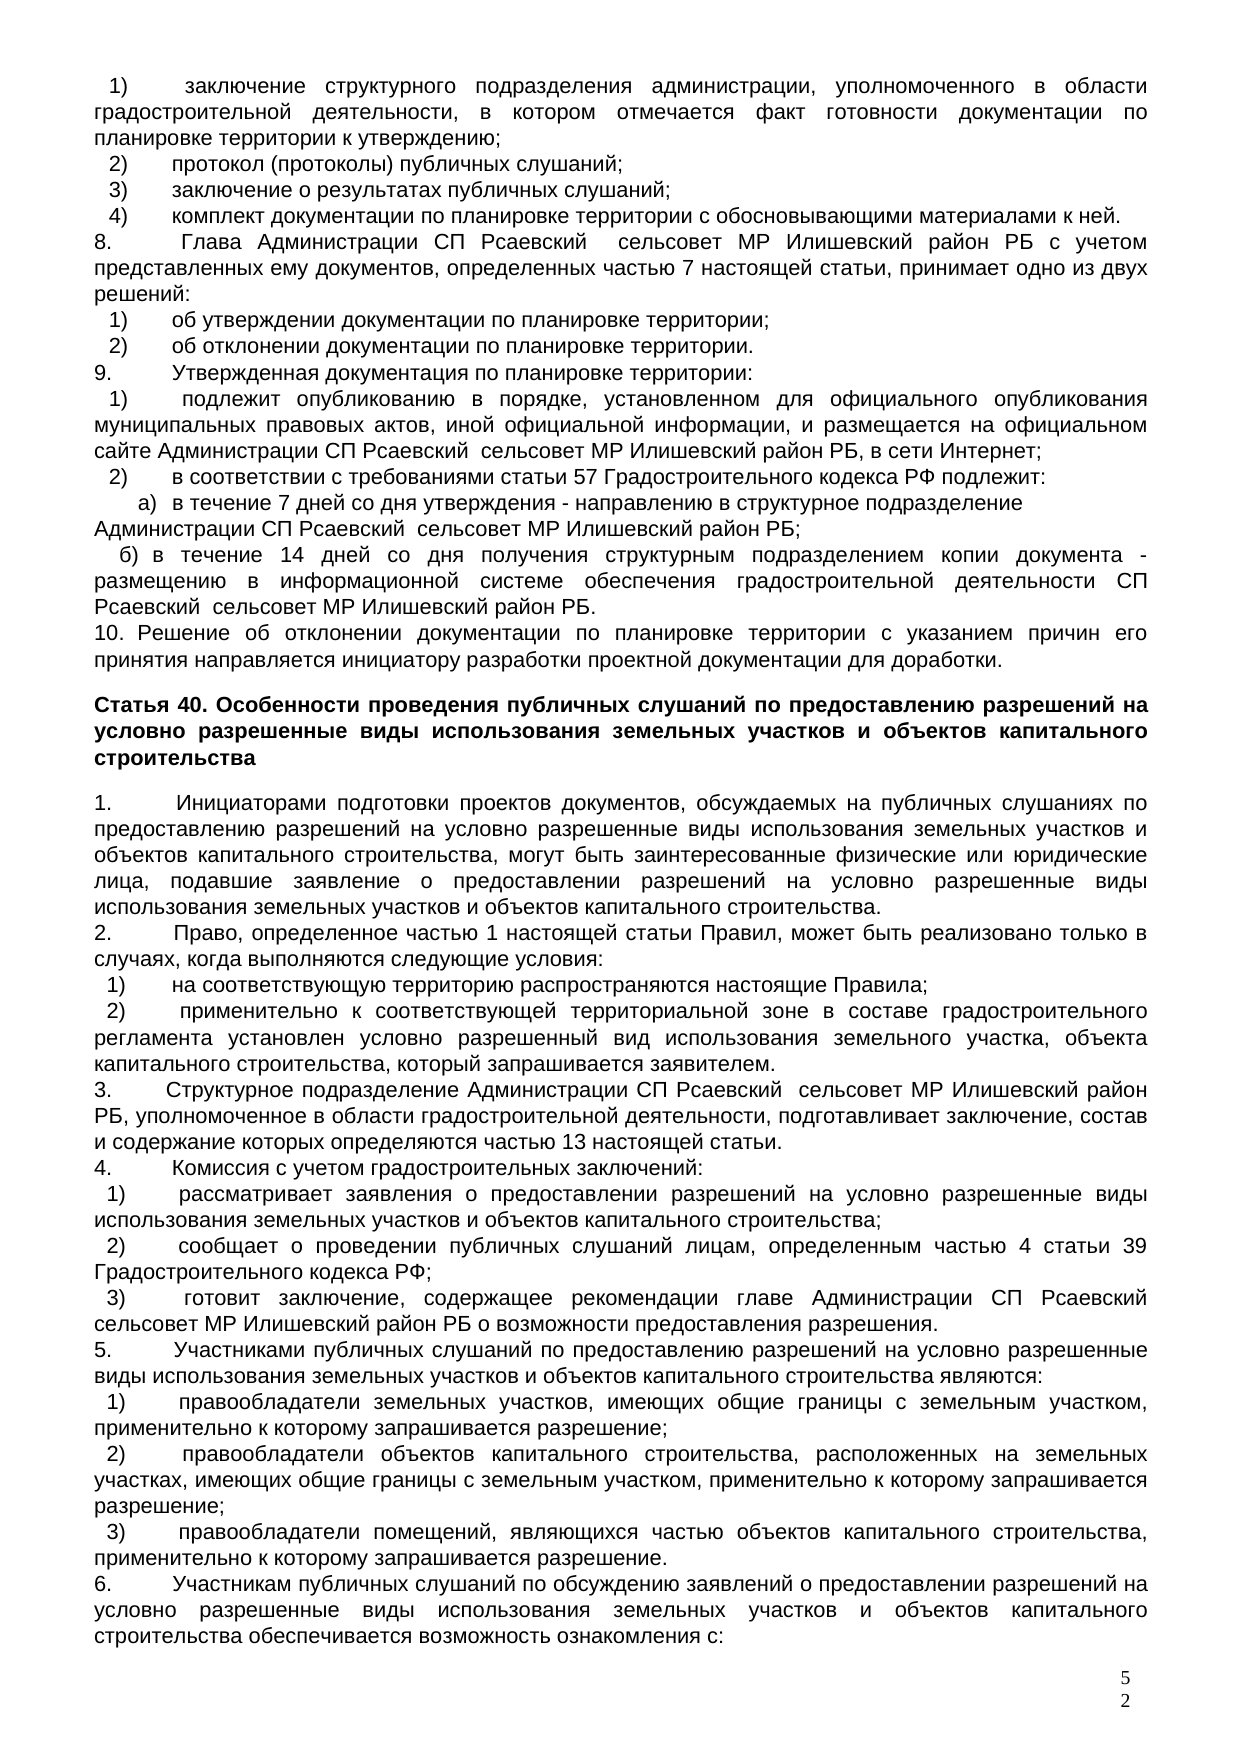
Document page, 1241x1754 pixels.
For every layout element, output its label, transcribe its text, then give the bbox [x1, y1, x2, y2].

list об утверждении документации по планировке территории; [94, 307, 1151, 333]
list Структурное подразделение Администрации СП Рсаевский сельсовет МР Илишевский район РБ, уполномоченное в области градостроительной деятельности, подготавливает заключение, состав и содержание которых определяются частью 13 настоящей статьи. [94, 1076, 1149, 1154]
list заключение структурного подразделения администрации, уполномоченного в области градостроительной деятельности, в котором отмечается факт готовности документации по планировке территории к утверждению; [94, 73, 1149, 151]
list в соответствии с требованиями статьи 57 Градостроительного кодекса РФ подлежит: [94, 463, 1151, 489]
list Глава Администрации СП Рсаевский сельсовет МР Илишевский район РБ с учетом представленных ему документов, определенных частью 7 настоящей статьи, принимает одно из двух решений: [94, 229, 1149, 307]
list протокол (протоколы) публичных слушаний; [94, 151, 1151, 177]
list на соответствующую территорию распространяются настоящие Правила; [94, 972, 1151, 998]
list Решение об отклонении документации по планировке территории с указанием причин его принятия направляется инициатору разработки проектной документации для доработки. [94, 619, 1149, 672]
list готовит заключение, содержащее рекомендации главе Администрации СП Рсаевский сельсовет МР Илишевский район РБ о возможности предоставления разрешения. [94, 1284, 1149, 1337]
list подлежит опубликованию в порядке, установленном для официального опубликования муниципальных правовых актов, иной официальной информации, и размещается на официальном сайте Администрации СП Рсаевский сельсовет МР Илишевский район РБ, в сети Интернет; [94, 385, 1149, 463]
list Утвержденная документация по планировке территории: [94, 359, 1151, 385]
list Комиссия с учетом градостроительных заключений: [94, 1154, 1151, 1180]
list сообщает о проведении публичных слушаний лицам, определенным частью 4 статьи 39 Градостроительного кодекса РФ; [94, 1232, 1149, 1284]
list Инициаторами подготовки проектов документов, обсуждаемых на публичных слушаниях по предоставлению разрешений на условно разрешенные виды использования земельных участков и объектов капитального строительства, могут быть заинтересованные физические или юридические лица, подавшие заявление о предоставлении разрешений на условно разрешенные виды использования земельных участков и объектов капитального строительства. [94, 790, 1149, 920]
list правообладатели помещений, являющихся частью объектов капитального строительства, применительно к которому запрашивается разрешение. [94, 1519, 1149, 1571]
text б) в течение 14 дней со дня получения структурным подразделением копии документа - размещению в информационной системе обеспечения градостроительной деятельности СП Рсаевский сельсовет МР Илишевский район РБ. [94, 541, 1149, 619]
list правообладатели земельных участков, имеющих общие границы с земельным участком, применительно к которому запрашивается разрешение; [94, 1389, 1149, 1441]
list применительно к соответствующей территориальной зоне в составе градостроительного регламента установлен условно разрешенный вид использования земельного участка, объекта капитального строительства, который запрашивается заявителем. [94, 998, 1149, 1076]
list об отклонении документации по планировке территории. [94, 333, 1151, 359]
list правообладатели объектов капитального строительства, расположенных на земельных участках, имеющих общие границы с земельным участком, применительно к которому запрашивается разрешение; [94, 1441, 1149, 1519]
list комплект документации по планировке территории с обосновывающими материалами к ней. [94, 203, 1149, 229]
list Право, определенное частью 1 настоящей статьи Правил, может быть реализовано только в случаях, когда выполняются следующие условия: [94, 920, 1149, 972]
list заключение о результатах публичных слушаний; [94, 177, 1151, 203]
list Участникам публичных слушаний по обсуждению заявлений о предоставлении разрешений на условно разрешенные виды использования земельных участков и объектов капитального строительства обеспечивается возможность ознакомления с: [94, 1571, 1149, 1649]
list рассматривает заявления о предоставлении разрешений на условно разрешенные виды использования земельных участков и объектов капитального строительства; [94, 1180, 1149, 1232]
text Статья 40. Особенности проведения публичных слушаний по предоставлению разрешений на условно разрешенные виды использования земельных участков и объектов капитального строительства [94, 691, 1149, 771]
text а) в течение 7 дней со дня утверждения - направлению в структурное подразделение Администрации СП Рсаевский сельсовет МР Илишевский район РБ; [94, 489, 1149, 541]
list Участниками публичных слушаний по предоставлению разрешений на условно разрешенные виды использования земельных участков и объектов капитального строительства являются: [94, 1337, 1149, 1389]
